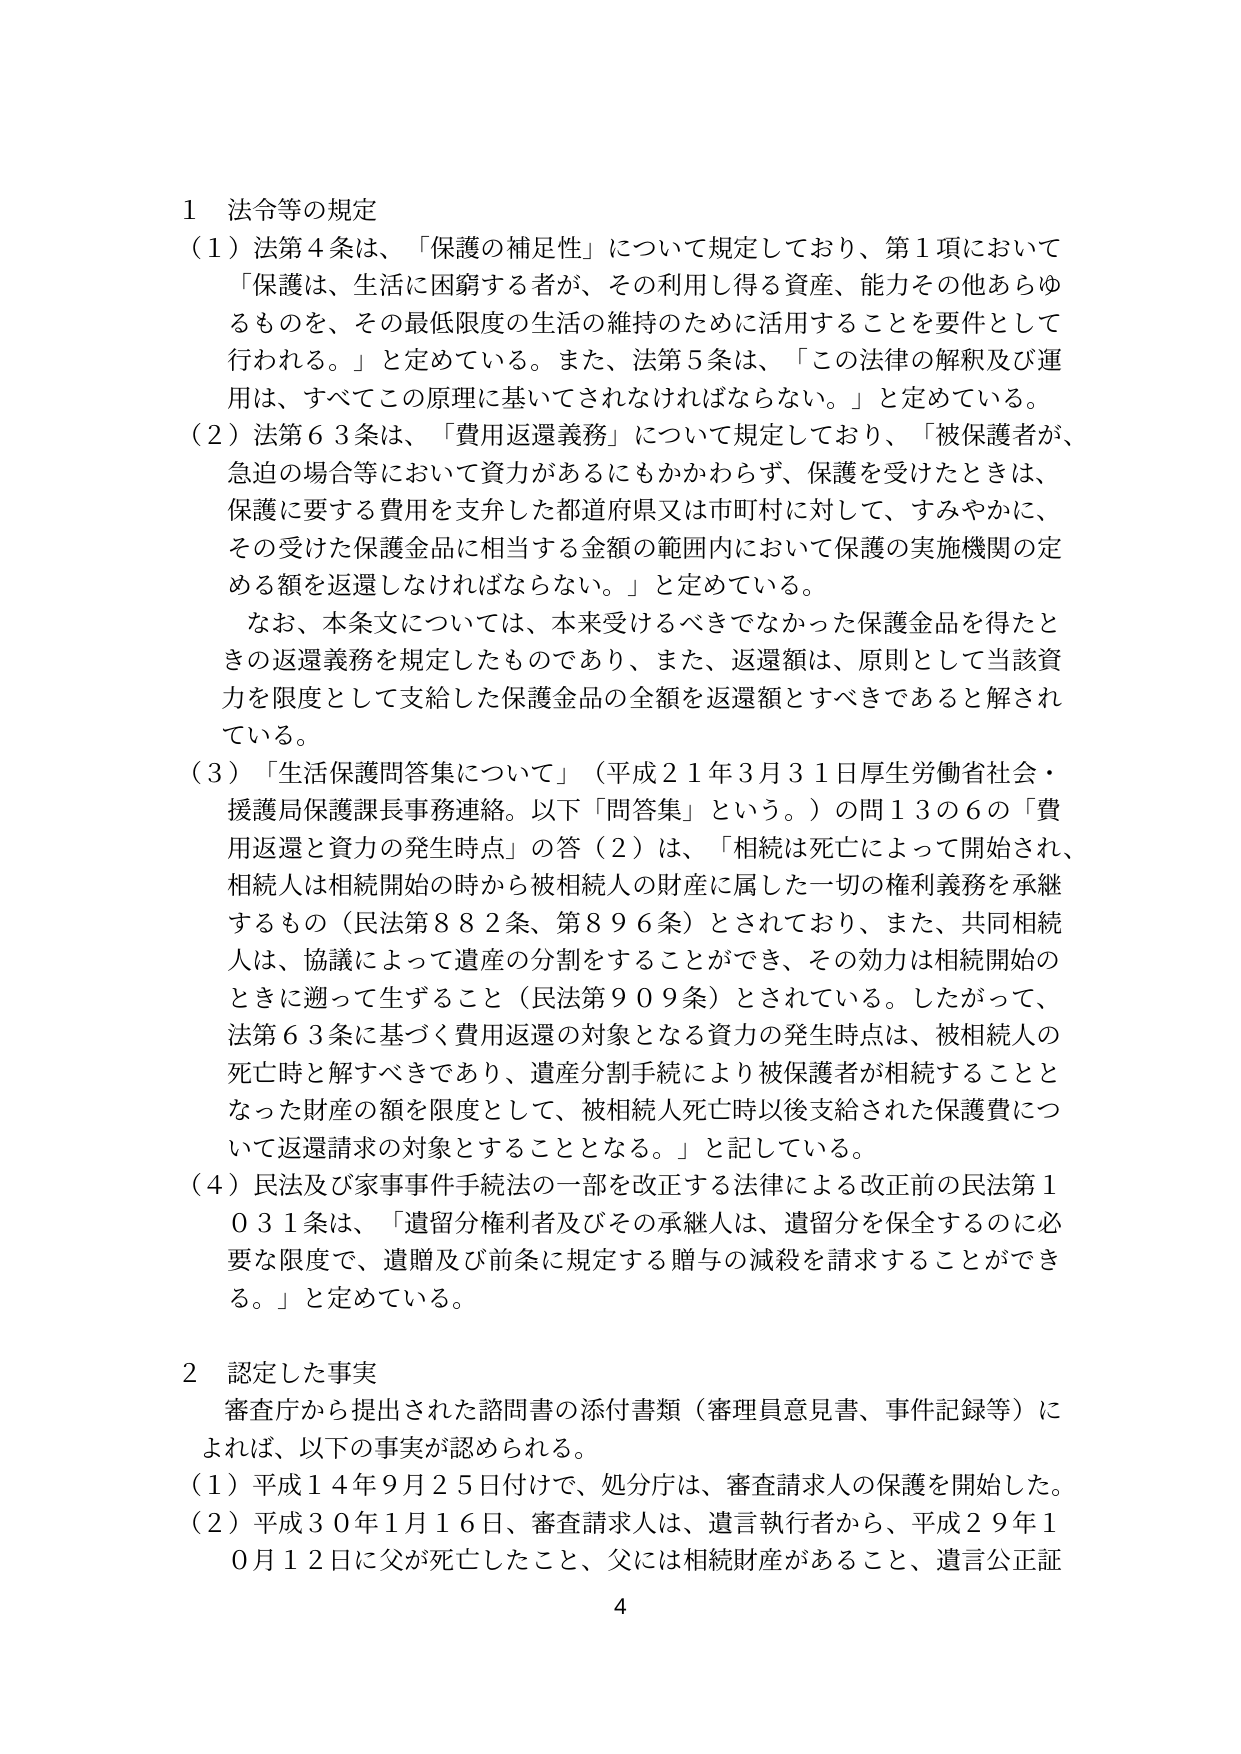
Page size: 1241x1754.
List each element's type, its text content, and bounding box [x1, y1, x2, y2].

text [177, 1503, 1063, 1578]
text （１）法第４条は、「保護の補足性」について規定しており、第１項において「保護は、生活に困窮する者が、その利用し得る資産、能力その他あらゆるものを、その最低限度の生活の維持のために活用することを要件として行われる。」と定めている。また、法第５条は、「この法律の解釈及び運用は、すべてこの原理に基いてされなければならない。」と定めている。 [177, 228, 1063, 415]
text なお、本条文については、本来受けるべきでなかった保護金品を得たときの返還義務を規定したものであり、また、返還額は、原則として当該資力を限度として支給した保護金品の全額を返還額とすべきであると解されている。 [221, 603, 1063, 753]
text （４）民法及び家事事件手続法の一部を改正する法律による改正前の民法第１０３１条は、「遺留分権利者及びその承継人は、遺留分を保全するのに必要な限度で、遺贈及び前条に規定する贈与の減殺を請求することができる。」と定めている。 [177, 1165, 1063, 1315]
text ２ 認定した事実 [177, 1353, 1063, 1390]
text １ 法令等の規定 [177, 190, 1063, 228]
text （２）法第６３条は、「費用返還義務」について規定しており、「被保護者が、急迫の場合等において資力があるにもかかわらず、保護を受けたときは、保護に要する費用を支弁した都道府県又は市町村に対して、すみやかに、その受けた保護金品に相当する金額の範囲内において保護の実施機関の定める額を返還しなければならない。」と定めている。 [177, 415, 1063, 603]
text 審査庁から提出された諮問書の添付書類（審理員意見書、事件記録等）によれば、以下の事実が認められる。 [199, 1390, 1063, 1465]
text （１）平成１４年９月２５日付けで、処分庁は、審査請求人の保護を開始した。 [177, 1465, 1063, 1503]
text （３）「生活保護問答集について」（平成２１年３月３１日厚生労働省社会・援護局保護課長事務連絡。以下「問答集」という。）の問１３の６の「費用返還と資力の発生時点」の答（２）は、「相続は死亡によって開始され、相続人は相続開始の時から被相続人の財産に属した一切の権利義務を承継するもの（民法第８８２条、第８９６条）とされており、また、共同相続人は、協議によって遺産の分割をすることができ、その効力は相続開始のときに遡って生ずること（民法第９０９条）とされている。したがって、法第６３条に基づく費用返還の対象となる資力の発生時点は、被相続人の死亡時と解すべきであり、遺産分割手続により被保護者が相続することとなった財産の額を限度として、被相続人死亡時以後支給された保護費について返還請求の対象とすることとなる。」と記している。 [177, 753, 1063, 1165]
